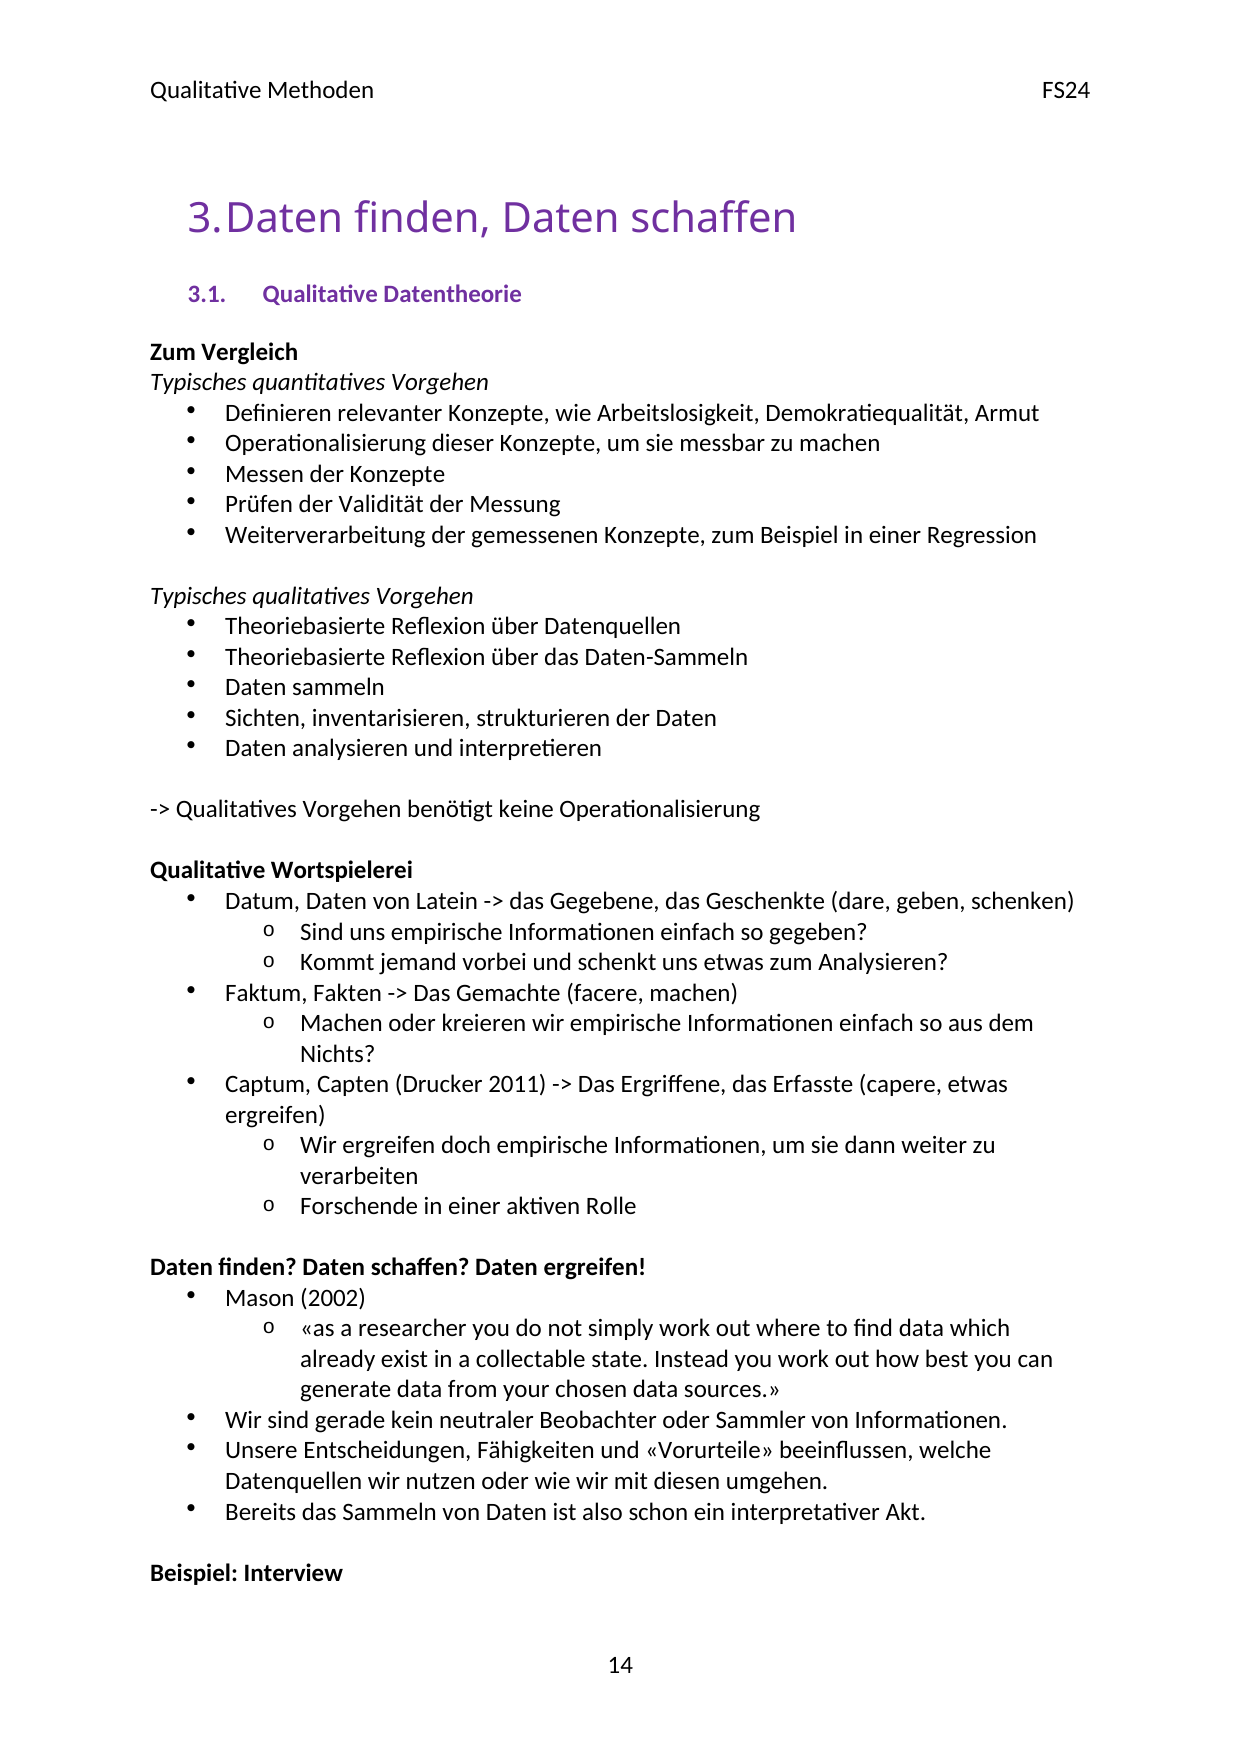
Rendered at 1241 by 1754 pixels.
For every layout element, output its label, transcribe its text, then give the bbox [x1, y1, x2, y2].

list Machen oder kreieren wir empirische Informationen einfach so aus dem Nichts? [262, 1007, 1090, 1068]
list Theoriebasierte Reflexion über Datenquellen [187, 611, 1090, 641]
list Mason (2002) [187, 1282, 1090, 1312]
text -> Qualitatives Vorgehen benötigt keine Operationalisierung [150, 794, 1090, 824]
text Beispiel: Interview [150, 1557, 1090, 1587]
text Typisches qualitatives Vorgehen [150, 580, 1090, 611]
list Weiterverarbeitung der gemessenen Konzepte, zum Beispiel in einer Regression [187, 519, 1090, 549]
list Operationalisierung dieser Konzepte, um sie messbar zu machen [187, 427, 1090, 458]
subtitle Qualitative Datentheorie [187, 278, 1090, 308]
subtitle Daten finden, Daten schaffen [187, 187, 1090, 244]
list Unsere Entscheidungen, Fähigkeiten und «Vorurteile» beeinflussen, welche Datenquellen wir nutzen oder wie wir mit diesen umgehen. [187, 1434, 1090, 1496]
list Wir sind gerade kein neutraler Beobachter oder Sammler von Informationen. [187, 1404, 1090, 1434]
list Theoriebasierte Reflexion über das Daten-Sammeln [187, 641, 1090, 672]
list Sichten, inventarisieren, strukturieren der Daten [187, 702, 1090, 733]
list Forschende in einer aktiven Rolle [262, 1190, 1090, 1221]
list Kommt jemand vorbei und schenkt uns etwas zum Analysieren? [262, 946, 1090, 977]
list Definieren relevanter Konzepte, wie Arbeitslosigkeit, Demokratiequalität, Armut [187, 397, 1090, 427]
list Daten sammeln [187, 672, 1090, 702]
list Bereits das Sammeln von Daten ist also schon ein interpretativer Akt. [187, 1496, 1090, 1526]
list Prüfen der Validität der Messung [187, 488, 1090, 519]
list «as a researcher you do not simply work out where to find data which already exist in a collectable state. Instead you work out how best you can generate data from your chosen data sources.» [262, 1312, 1090, 1404]
text Zum Vergleich [150, 336, 1090, 366]
text Qualitative Wortspielerei [150, 855, 1090, 885]
text Daten finden? Daten schaffen? Daten ergreifen! [150, 1251, 1090, 1282]
list Wir ergreifen doch empirische Informationen, um sie dann weiter zu verarbeiten [262, 1129, 1090, 1190]
list Faktum, Fakten -> Das Gemachte (facere, machen) [187, 977, 1090, 1007]
list Captum, Capten (Drucker 2011) -> Das Ergriffene, das Erfasste (capere, etwas ergreifen) [187, 1068, 1090, 1129]
text Typisches quantitatives Vorgehen [150, 366, 1090, 397]
list Daten analysieren und interpretieren [187, 733, 1090, 763]
list Sind uns empirische Informationen einfach so gegeben? [262, 916, 1090, 946]
list Messen der Konzepte [187, 458, 1090, 488]
list Datum, Daten von Latein -> das Gegebene, das Geschenkte (dare, geben, schenken) [187, 885, 1090, 916]
